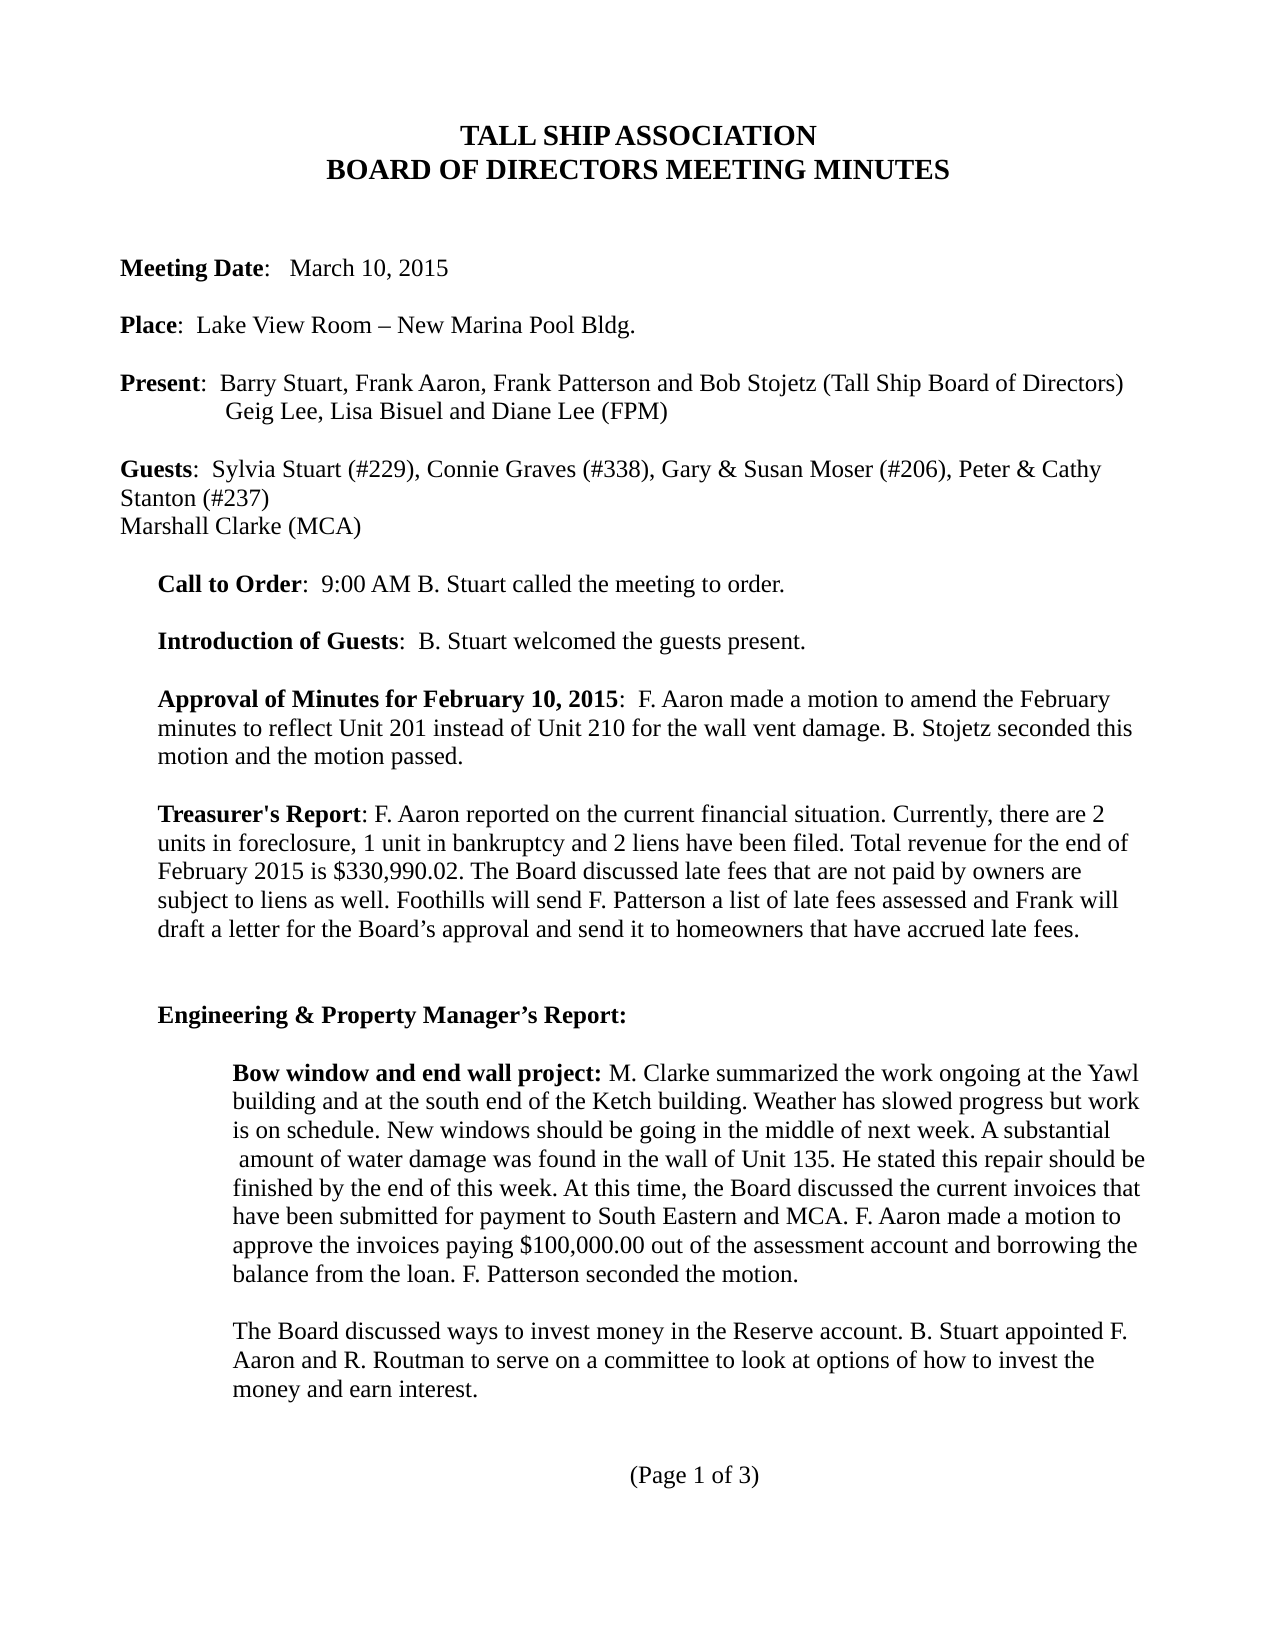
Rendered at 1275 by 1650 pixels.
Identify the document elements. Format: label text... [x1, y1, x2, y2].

text Marshall Clarke (MCA) [120, 511, 1156, 540]
text Present: Barry Stuart, Frank Aaron, Frank Patterson and Bob Stojetz (Tall Ship Board of Directors) [120, 368, 1156, 396]
text amount of water damage was found in the wall of Unit 135. He stated this repair should be finished by the end of this week. At this time, the Board discussed the current invoices that have been submitted for payment to South Eastern and MCA. F. Aaron made a motion to approve the invoices paying $100,000.00 out of the assessment account and borrowing the balance from the loan. F. Patterson seconded the motion. [232, 1144, 1156, 1288]
text Place: Lake View Room – New Marina Pool Bldg. [120, 310, 1156, 339]
text Approval of Minutes for February 10, 2015: F. Aaron made a motion to amend the February minutes to reflect Unit 201 instead of Unit 210 for the wall vent damage. B. Stojetz seconded this motion and the motion passed. [157, 684, 1156, 770]
text Bow window and end wall project: M. Clarke summarized the work ongoing at the Yawl building and at the south end of the Ketch building. Weather has slowed progress but work is on schedule. New windows should be going in the middle of next week. A substantial [232, 1058, 1156, 1144]
text Introduction of Guests: B. Stuart welcomed the guests present. [157, 626, 1156, 655]
text BOARD OF DIRECTORS MEETING MINUTES [120, 152, 1156, 186]
text (Page 1 of 3) [232, 1460, 1156, 1489]
text Call to Order: 9:00 AM B. Stuart called the meeting to order. [157, 569, 1156, 598]
text Meeting Date: March 10, 2015 [120, 253, 1156, 281]
text TALL SHIP ASSOCIATION [120, 118, 1156, 152]
text The Board discussed ways to invest money in the Reserve account. B. Stuart appointed F. Aaron and R. Routman to serve on a committee to look at options of how to invest the money and earn interest. [232, 1316, 1156, 1403]
text Treasurer's Report: F. Aaron reported on the current financial situation. Currently, there are 2 units in foreclosure, 1 unit in bankruptcy and 2 liens have been filed. Total revenue for the end of February 2015 is $330,990.02. The Board discussed late fees that are not paid by owners are subject to liens as well. Foothills will send F. Patterson a list of late fees assessed and Frank will draft a letter for the Board’s approval and send it to homeowners that have accrued late fees. [157, 799, 1156, 943]
text Guests: Sylvia Stuart (#229), Connie Graves (#338), Gary & Susan Moser (#206), Peter & Cathy Stanton (#237) [120, 454, 1156, 511]
text Engineering & Property Manager’s Report: [157, 1000, 1156, 1029]
text Geig Lee, Lisa Bisuel and Diane Lee (FPM) [120, 396, 1156, 425]
